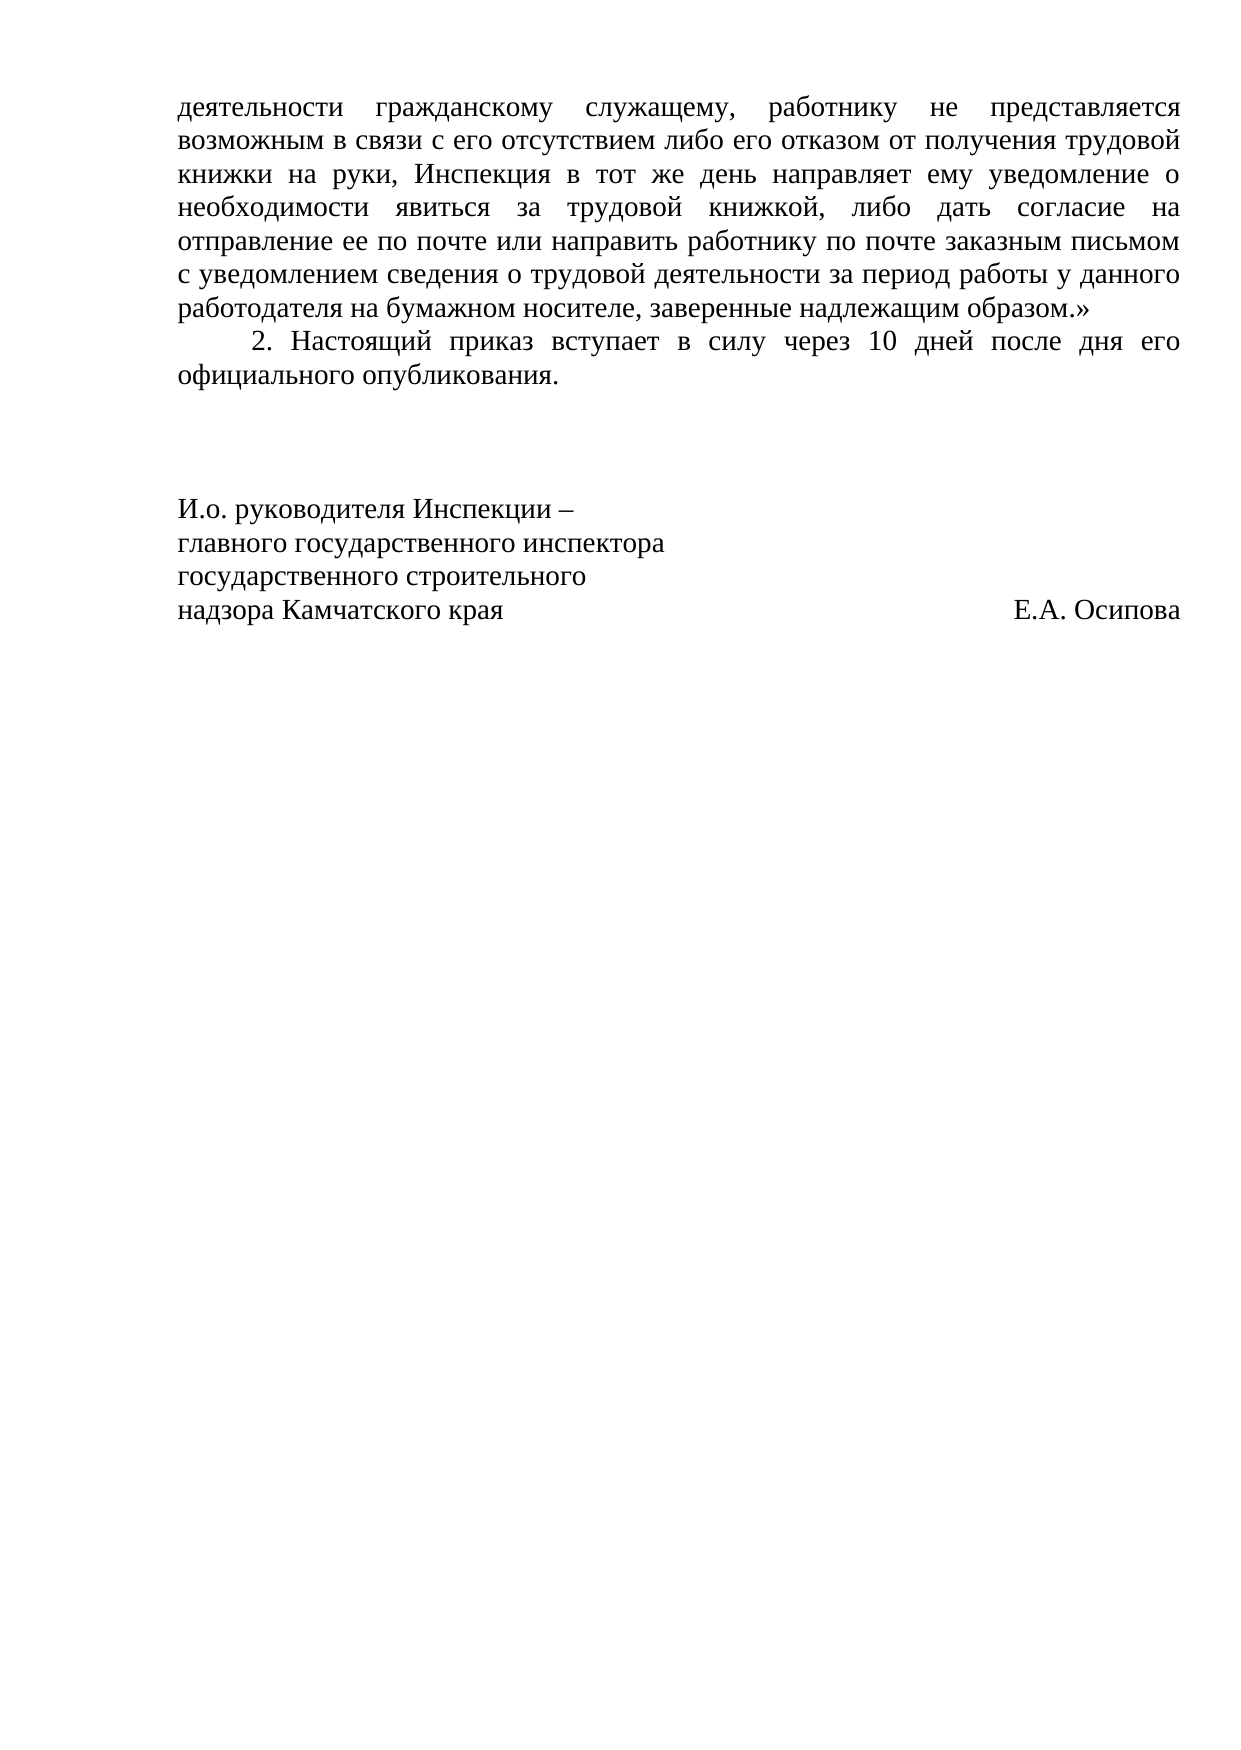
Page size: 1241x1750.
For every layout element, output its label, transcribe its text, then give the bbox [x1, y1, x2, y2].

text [177, 89, 1181, 323]
text 2. Настоящий приказ вступает в силу через 10 дней после дня его официального опубликования. [177, 323, 1181, 391]
table_header Е.А. Осипова [684, 491, 1192, 625]
table_header И.о. руководителя Инспекции – главного государственного инспектора государственного строительного надзора Камчатского края [166, 491, 684, 625]
